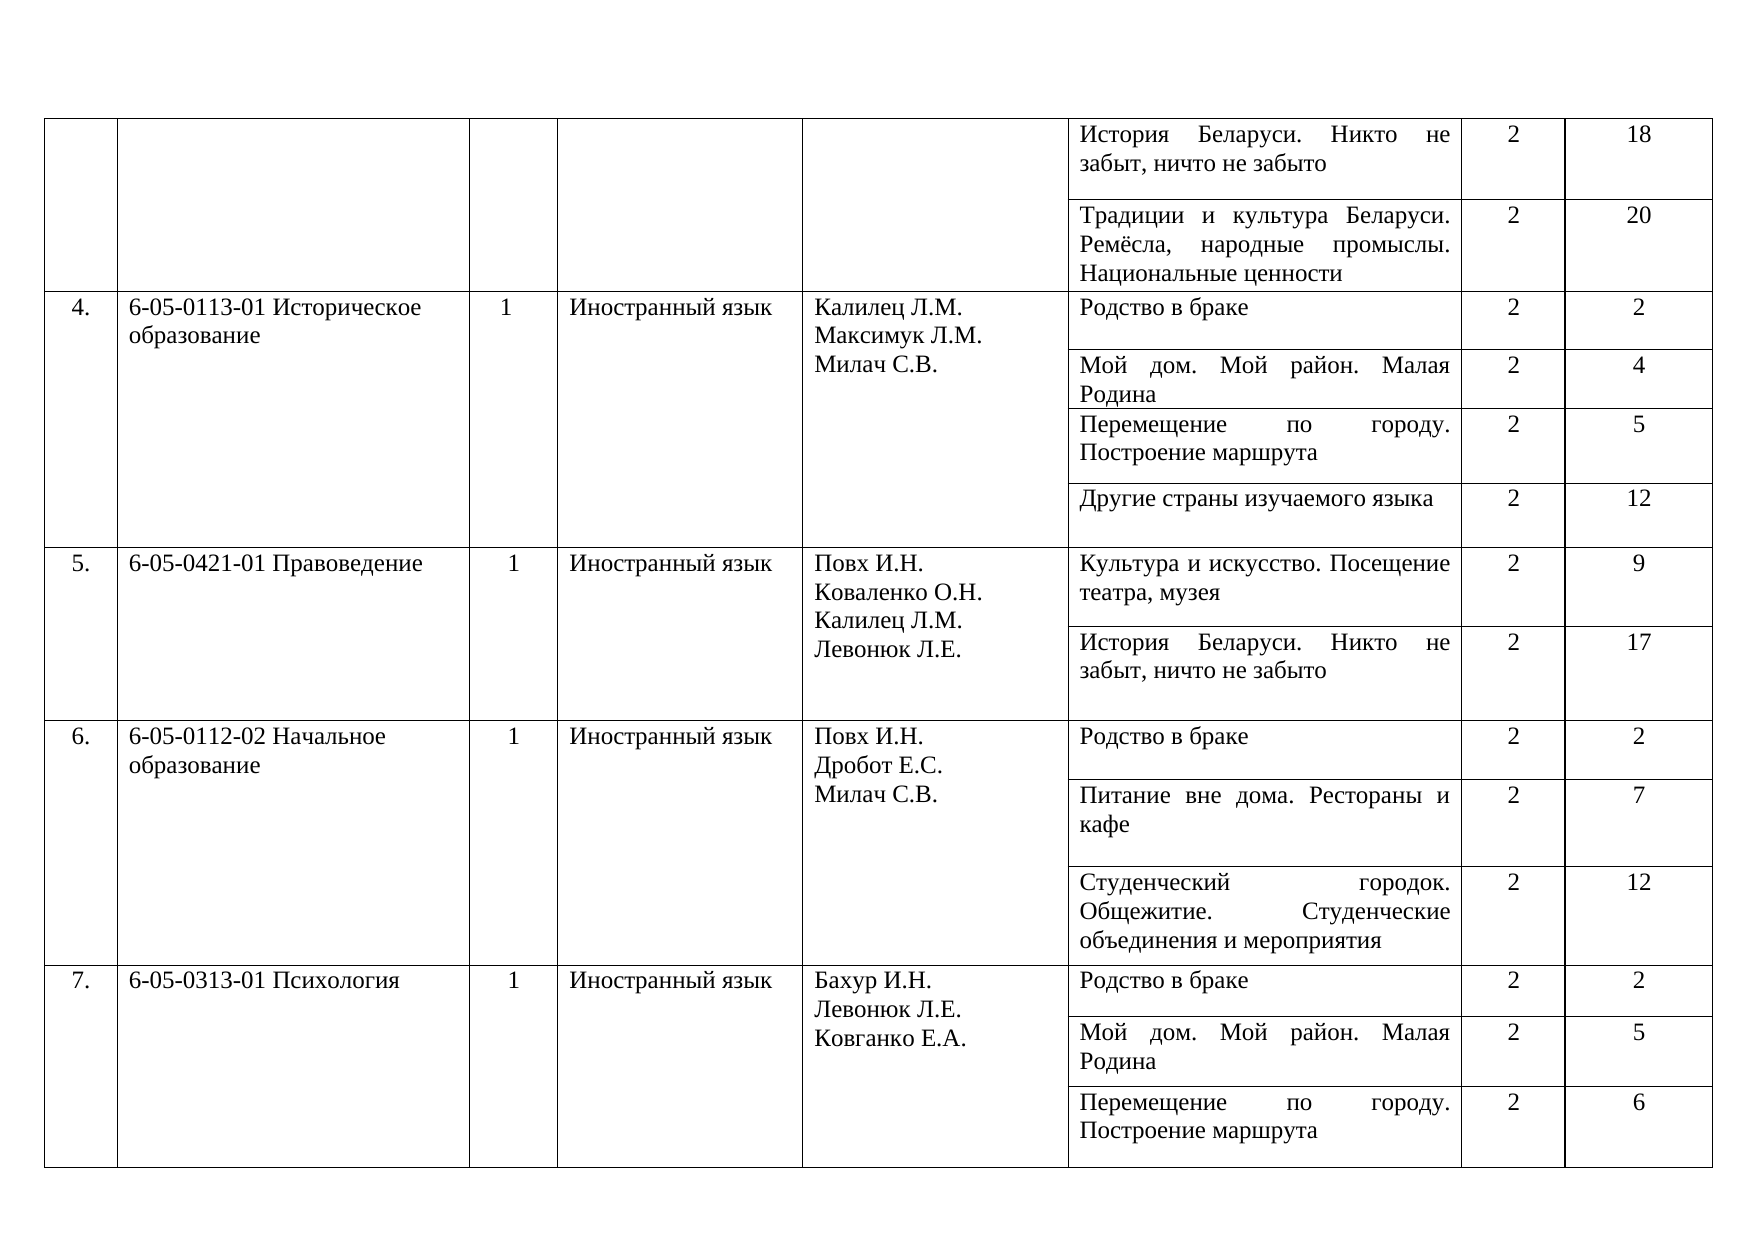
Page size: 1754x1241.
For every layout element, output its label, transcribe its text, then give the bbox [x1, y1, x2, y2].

table_cell 9 [1566, 548, 1712, 626]
table_cell Традиции и культура Беларуси. Ремёсла, народные промыслы. Национальные ценности [1069, 200, 1461, 291]
table_cell 5 [1566, 409, 1712, 482]
table_cell 2 [1566, 721, 1712, 779]
table_cell Перемещение по городу. Построение маршрута [1069, 409, 1461, 482]
table_cell Бахур И.Н. Левонюк Л.Е. Ковганко Е.А. [803, 966, 1068, 1167]
table_cell 2 [1462, 119, 1564, 199]
table_cell 5 [1566, 1017, 1712, 1086]
table_cell Повх И.Н. Коваленко О.Н. Калилец Л.М. Левонюк Л.Е. [803, 548, 1068, 720]
table_cell Калилец Л.М. Максимук Л.М. Милач С.В. [803, 292, 1068, 547]
table_cell 2 [1566, 292, 1712, 349]
table_cell 18 [1566, 119, 1712, 199]
table_cell Студенческий городок. Общежитие. Студенческие объединения и мероприятия [1069, 867, 1461, 964]
table_cell 1 [470, 292, 557, 547]
table_cell 7. [45, 966, 117, 1167]
table_cell 2 [1462, 484, 1564, 547]
table_cell История Беларуси. Никто не забыт, ничто не забыто [1069, 627, 1461, 720]
table_cell 12 [1566, 867, 1712, 964]
table_cell 6-05-0112-02 Начальное образование [118, 721, 469, 964]
table_cell 6-05-0313-01 Психология [118, 966, 469, 1167]
table_cell 2 [1566, 966, 1712, 1016]
table_cell Родство в браке [1069, 966, 1461, 1016]
table_cell Мой дом. Мой район. Малая Родина [1069, 350, 1461, 408]
table_cell 1 [470, 966, 557, 1167]
table_cell 2 [1462, 1017, 1564, 1086]
table_cell 20 [1566, 200, 1712, 291]
table_cell 2 [1462, 966, 1564, 1016]
table_cell 2 [1462, 1087, 1564, 1167]
table_cell 4. [45, 292, 117, 547]
table_cell Питание вне дома. Рестораны и кафе [1069, 780, 1461, 866]
table_cell 2 [1462, 200, 1564, 291]
table_cell 1 [470, 548, 557, 720]
table_cell Родство в браке [1069, 721, 1461, 779]
table_cell Повх И.Н. Дробот Е.С. Милач С.В. [803, 721, 1068, 964]
table_cell 1 [470, 721, 557, 964]
table_cell 2 [1462, 350, 1564, 408]
table_cell 4 [1566, 350, 1712, 408]
table_cell 2 [1462, 548, 1564, 626]
table_cell Иностранный язык [558, 721, 802, 964]
table_cell Культура и искусство. Посещение театра, музея [1069, 548, 1461, 626]
table_cell 2 [1462, 292, 1564, 349]
table_cell 6-05-0421-01 Правоведение [118, 548, 469, 720]
table_cell 6-05-0113-01 Историческое образование [118, 292, 469, 547]
table_cell 5. [45, 548, 117, 720]
table_cell 2 [1462, 721, 1564, 779]
table_cell Иностранный язык [558, 966, 802, 1167]
table_cell 12 [1566, 484, 1712, 547]
table_cell Иностранный язык [558, 548, 802, 720]
table_cell Мой дом. Мой район. Малая Родина [1069, 1017, 1461, 1086]
table_cell 6. [45, 721, 117, 964]
table_cell 2 [1462, 409, 1564, 482]
table_cell Другие страны изучаемого языка [1069, 484, 1461, 547]
table_cell 17 [1566, 627, 1712, 720]
table_cell 2 [1462, 867, 1564, 964]
table_cell Перемещение по городу. Построение маршрута [1069, 1087, 1461, 1167]
table_cell История Беларуси. Никто не забыт, ничто не забыто [1069, 119, 1461, 199]
table_cell 2 [1462, 780, 1564, 866]
table_cell Иностранный язык [558, 292, 802, 547]
table_cell 2 [1462, 627, 1564, 720]
table_cell Родство в браке [1069, 292, 1461, 349]
table_cell 6 [1566, 1087, 1712, 1167]
table_cell 7 [1566, 780, 1712, 866]
